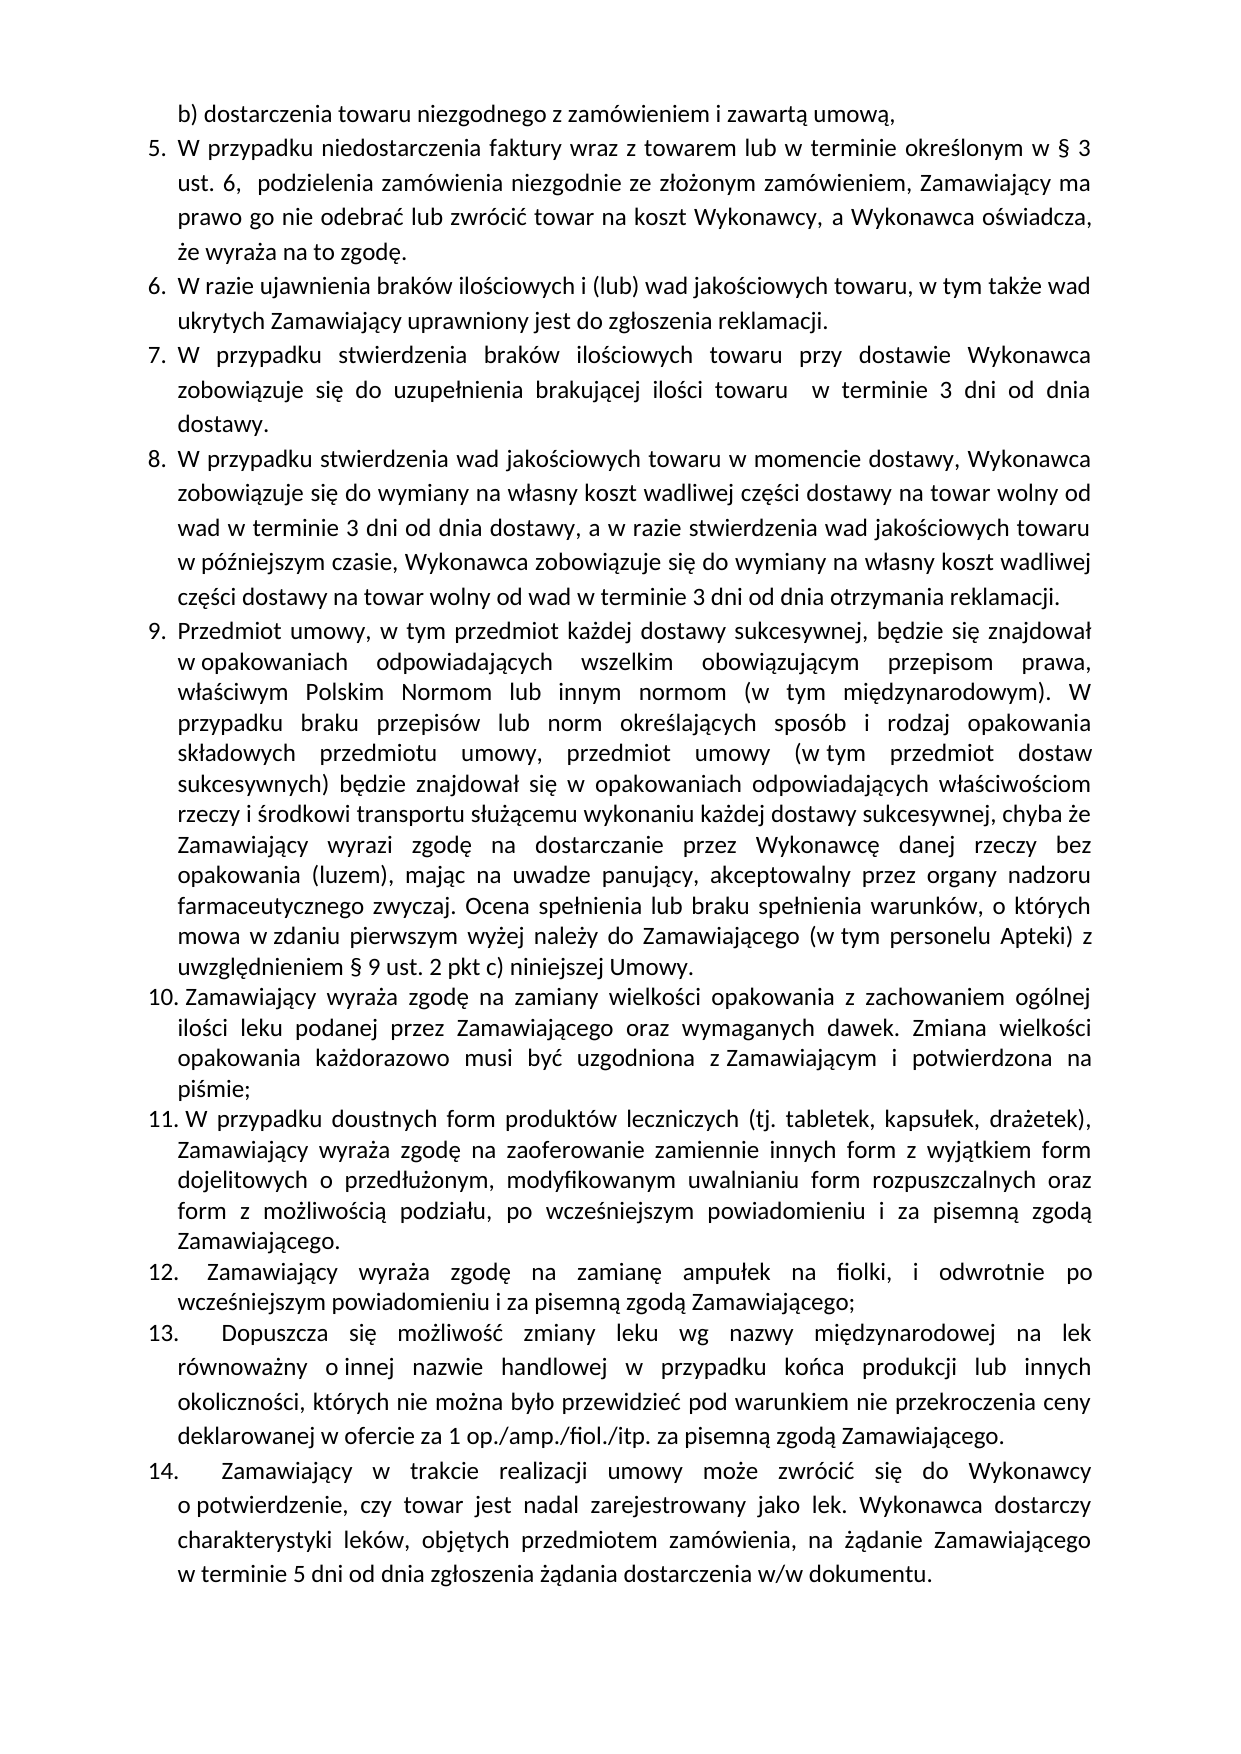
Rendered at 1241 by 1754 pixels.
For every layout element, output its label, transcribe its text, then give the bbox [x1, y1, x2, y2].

list W przypadku stwierdzenia wad jakościowych towaru w momencie dostawy, Wykonawca zobowiązuje się do wymiany na własny koszt wadliwej części dostawy na towar wolny od wad w terminie 3 dni od dnia dostawy, a w razie stwierdzenia wad jakościowych towaru w późniejszym czasie, Wykonawca zobowiązuje się do wymiany na własny koszt wadliwej części dostawy na towar wolny od wad w terminie 3 dni od dnia otrzymania reklamacji. [148, 443, 1092, 611]
list Zamawiający wyraża zgodę na zamiany wielkości opakowania z zachowaniem ogólnej ilości leku podanej przez Zamawiającego oraz wymaganych dawek. Zmiana wielkości opakowania każdorazowo musi być uzgodniona z Zamawiającym i potwierdzona na piśmie; [148, 981, 1092, 1103]
list Dopuszcza się możliwość zmiany leku wg nazwy międzynarodowej na lek równoważny o innej nazwie handlowej w przypadku końca produkcji lub innych okoliczności, których nie można było przewidzieć pod warunkiem nie przekroczenia ceny deklarowanej w ofercie za 1 op./amp./fiol./itp. za pisemną zgodą Zamawiającego. [148, 1317, 1092, 1451]
list Zamawiający w trakcie realizacji umowy może zwrócić się do Wykonawcy o potwierdzenie, czy towar jest nadal zarejestrowany jako lek. Wykonawca dostarczy charakterystyki leków, objętych przedmiotem zamówienia, na żądanie Zamawiającego w terminie 5 dni od dnia zgłoszenia żądania dostarczenia w/w dokumentu. [148, 1455, 1092, 1589]
list W przypadku stwierdzenia braków ilościowych towaru przy dostawie Wykonawca zobowiązuje się do uzupełnienia brakującej ilości towaru w terminie 3 dni od dnia dostawy. [148, 339, 1092, 439]
text b) dostarczenia towaru niezgodnego z zamówieniem i zawartą umową, [177, 98, 1092, 128]
list Zamawiający wyraża zgodę na zamianę ampułek na fiolki, i odwrotnie po wcześniejszym powiadomieniu i za pisemną zgodą Zamawiającego; [148, 1256, 1092, 1317]
list W przypadku doustnych form produktów leczniczych (tj. tabletek, kapsułek, drażetek), Zamawiający wyraża zgodę na zaoferowanie zamiennie innych form z wyjątkiem form dojelitowych o przedłużonym, modyfikowanym uwalnianiu form rozpuszczalnych oraz form z możliwością podziału, po wcześniejszym powiadomieniu i za pisemną zgodą Zamawiającego. [148, 1103, 1092, 1256]
list W przypadku niedostarczenia faktury wraz z towarem lub w terminie określonym w § 3 ust. 6, podzielenia zamówienia niezgodnie ze złożonym zamówieniem, Zamawiający ma prawo go nie odebrać lub zwrócić towar na koszt Wykonawcy, a Wykonawca oświadcza, że wyraża na to zgodę. [148, 132, 1092, 266]
list Przedmiot umowy, w tym przedmiot każdej dostawy sukcesywnej, będzie się znajdował w opakowaniach odpowiadających wszelkim obowiązującym przepisom prawa, właściwym Polskim Normom lub innym normom (w tym międzynarodowym). W przypadku braku przepisów lub norm określających sposób i rodzaj opakowania składowych przedmiotu umowy, przedmiot umowy (w tym przedmiot dostaw sukcesywnych) będzie znajdował się w opakowaniach odpowiadających właściwościom rzeczy i środkowi transportu służącemu wykonaniu każdej dostawy sukcesywnej, chyba że Zamawiający wyrazi zgodę na dostarczanie przez Wykonawcę danej rzeczy bez opakowania (luzem), mając na uwadze panujący, akceptowalny przez organy nadzoru farmaceutycznego zwyczaj. Ocena spełnienia lub braku spełnienia warunków, o których mowa w zdaniu pierwszym wyżej należy do Zamawiającego (w tym personelu Apteki) z uwzględnieniem § 9 ust. 2 pkt c) niniejszej Umowy. [148, 615, 1092, 981]
list W razie ujawnienia braków ilościowych i (lub) wad jakościowych towaru, w tym także wad ukrytych Zamawiający uprawniony jest do zgłoszenia reklamacji. [148, 270, 1092, 335]
